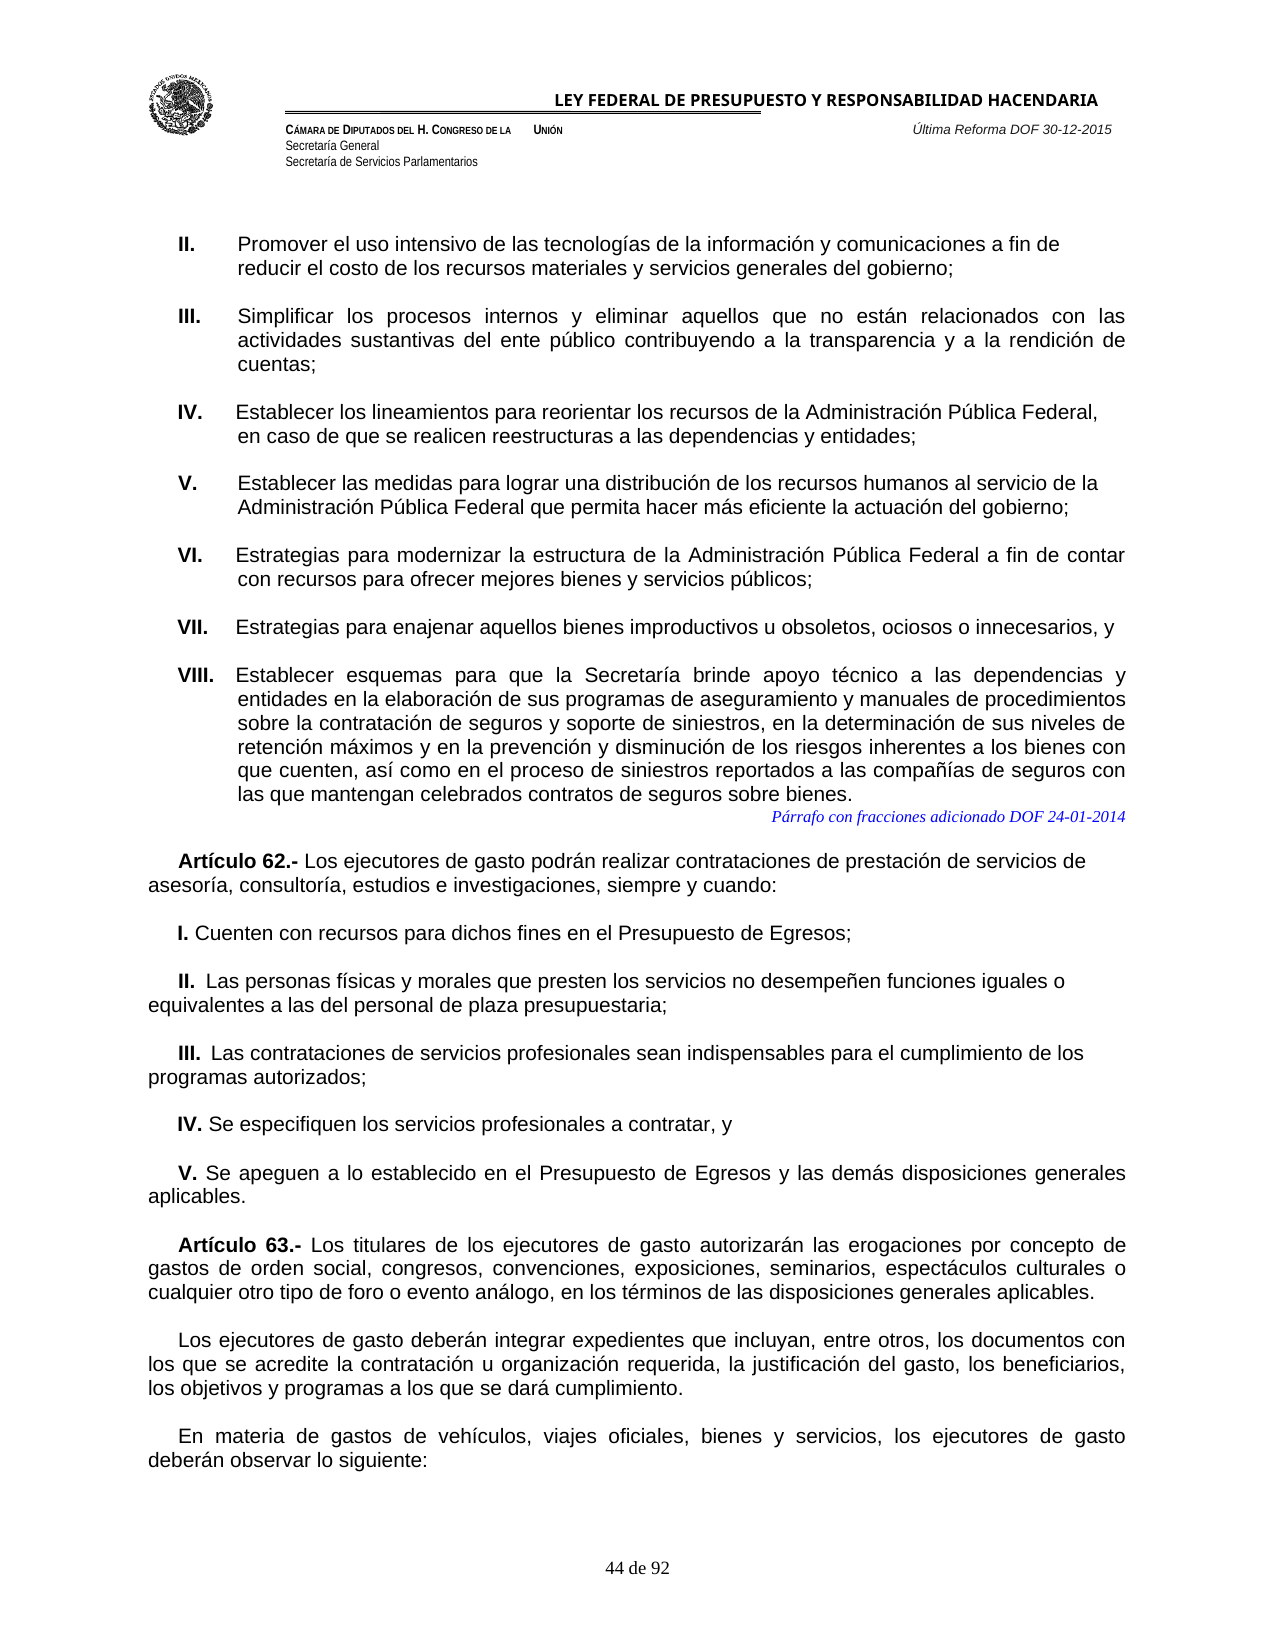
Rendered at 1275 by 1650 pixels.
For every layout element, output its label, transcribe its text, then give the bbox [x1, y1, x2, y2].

list Las contrataciones de servicios profesionales sean indispensables para el cumplimiento de los programas autorizados; [148, 1042, 1127, 1089]
text CÁMARA DE DIPUTADOS DEL H. CONGRESO DE LA [285, 121, 529, 137]
text En materia de gastos de vehículos, viajes oficiales, bienes y servicios, los ejecutores de gasto deberán observar lo siguiente: [148, 1425, 1127, 1471]
text Secretaría de Servicios Parlamentarios [285, 153, 529, 169]
text 44 de 92 [148, 1557, 1127, 1578]
picture [147, 73, 214, 136]
text I. Cuenten con recursos para dichos fines en el Presupuesto de Egresos; [177, 921, 1127, 945]
text Artículo 63.- Los titulares de los ejecutores de gasto autorizarán las erogaciones por concepto de gastos de orden social, congresos, convenciones, exposiciones, seminarios, espectáculos culturales o cualquier otro tipo de foro o evento análogo, en los términos de las disposiciones generales aplicables. [148, 1233, 1127, 1304]
list Simplificar los procesos internos y eliminar aquellos que no están relacionados con las actividades sustantivas del ente público contribuyendo a la transparencia y a la rendición de cuentas; [178, 305, 1127, 375]
text IV. Se especifiquen los servicios profesionales a contratar, y [177, 1112, 1127, 1136]
text Los ejecutores de gasto deberán integrar expedientes que incluyan, entre otros, los documentos con los que se acredite la contratación u organización requerida, la justificación del gasto, los beneficiarios, los objetivos y programas a los que se dará cumplimiento. [148, 1329, 1127, 1400]
text Artículo 62.- Los ejecutores de gasto podrán realizar contrataciones de prestación de servicios de asesoría, consultoría, estudios e investigaciones, siempre y cuando: [148, 850, 1127, 897]
text IV. Establecer los lineamientos para reorientar los recursos de la Administración Pública Federal, en caso de que se realicen reestructuras a las dependencias y entidades; [177, 400, 1127, 447]
text UNIÓN [533, 121, 837, 137]
list Promover el uso intensivo de las tecnologías de la información y comunicaciones a fin de reducir el costo de los recursos materiales y servicios generales del gobierno; [178, 233, 1127, 280]
text VII. Estrategias para enajenar aquellos bienes improductivos u obsoletos, ociosos o innecesarios, y [177, 614, 1127, 638]
text LEY FEDERAL DE PRESUPUESTO Y RESPONSABILIDAD HACENDARIA [554, 88, 1127, 111]
text Secretaría General [285, 138, 529, 153]
text Última Reforma DOF 30-12-2015 [912, 122, 1127, 137]
text Párrafo con fracciones adicionado DOF 24-01-2014 [148, 806, 1127, 826]
text V. Se apeguen a lo establecido en el Presupuesto de Egresos y las demás disposiciones generales aplicables. [148, 1161, 1127, 1208]
list Las personas físicas y morales que presten los servicios no desempeñen funciones iguales o equivalentes a las del personal de plaza presupuestaria; [148, 970, 1127, 1017]
text VIII. Establecer esquemas para que la Secretaría brinde apoyo técnico a las dependencias y entidades en la elaboración de sus programas de aseguramiento y manuales de procedimientos sobre la contratación de seguros y soporte de siniestros, en la determinación de sus niveles de retención máximos y en la prevención y disminución de los riesgos inherentes a los bienes con que cuenten, así como en el proceso de siniestros reportados a las compañías de seguros con las que mantengan celebrados contratos de seguros sobre bienes. [177, 664, 1127, 806]
list Establecer las medidas para lograr una distribución de los recursos humanos al servicio de la Administración Pública Federal que permita hacer más eficiente la actuación del gobierno; [178, 472, 1127, 519]
text VI. Estrategias para modernizar la estructura de la Administración Pública Federal a fin de contar con recursos para ofrecer mejores bienes y servicios públicos; [177, 544, 1127, 591]
